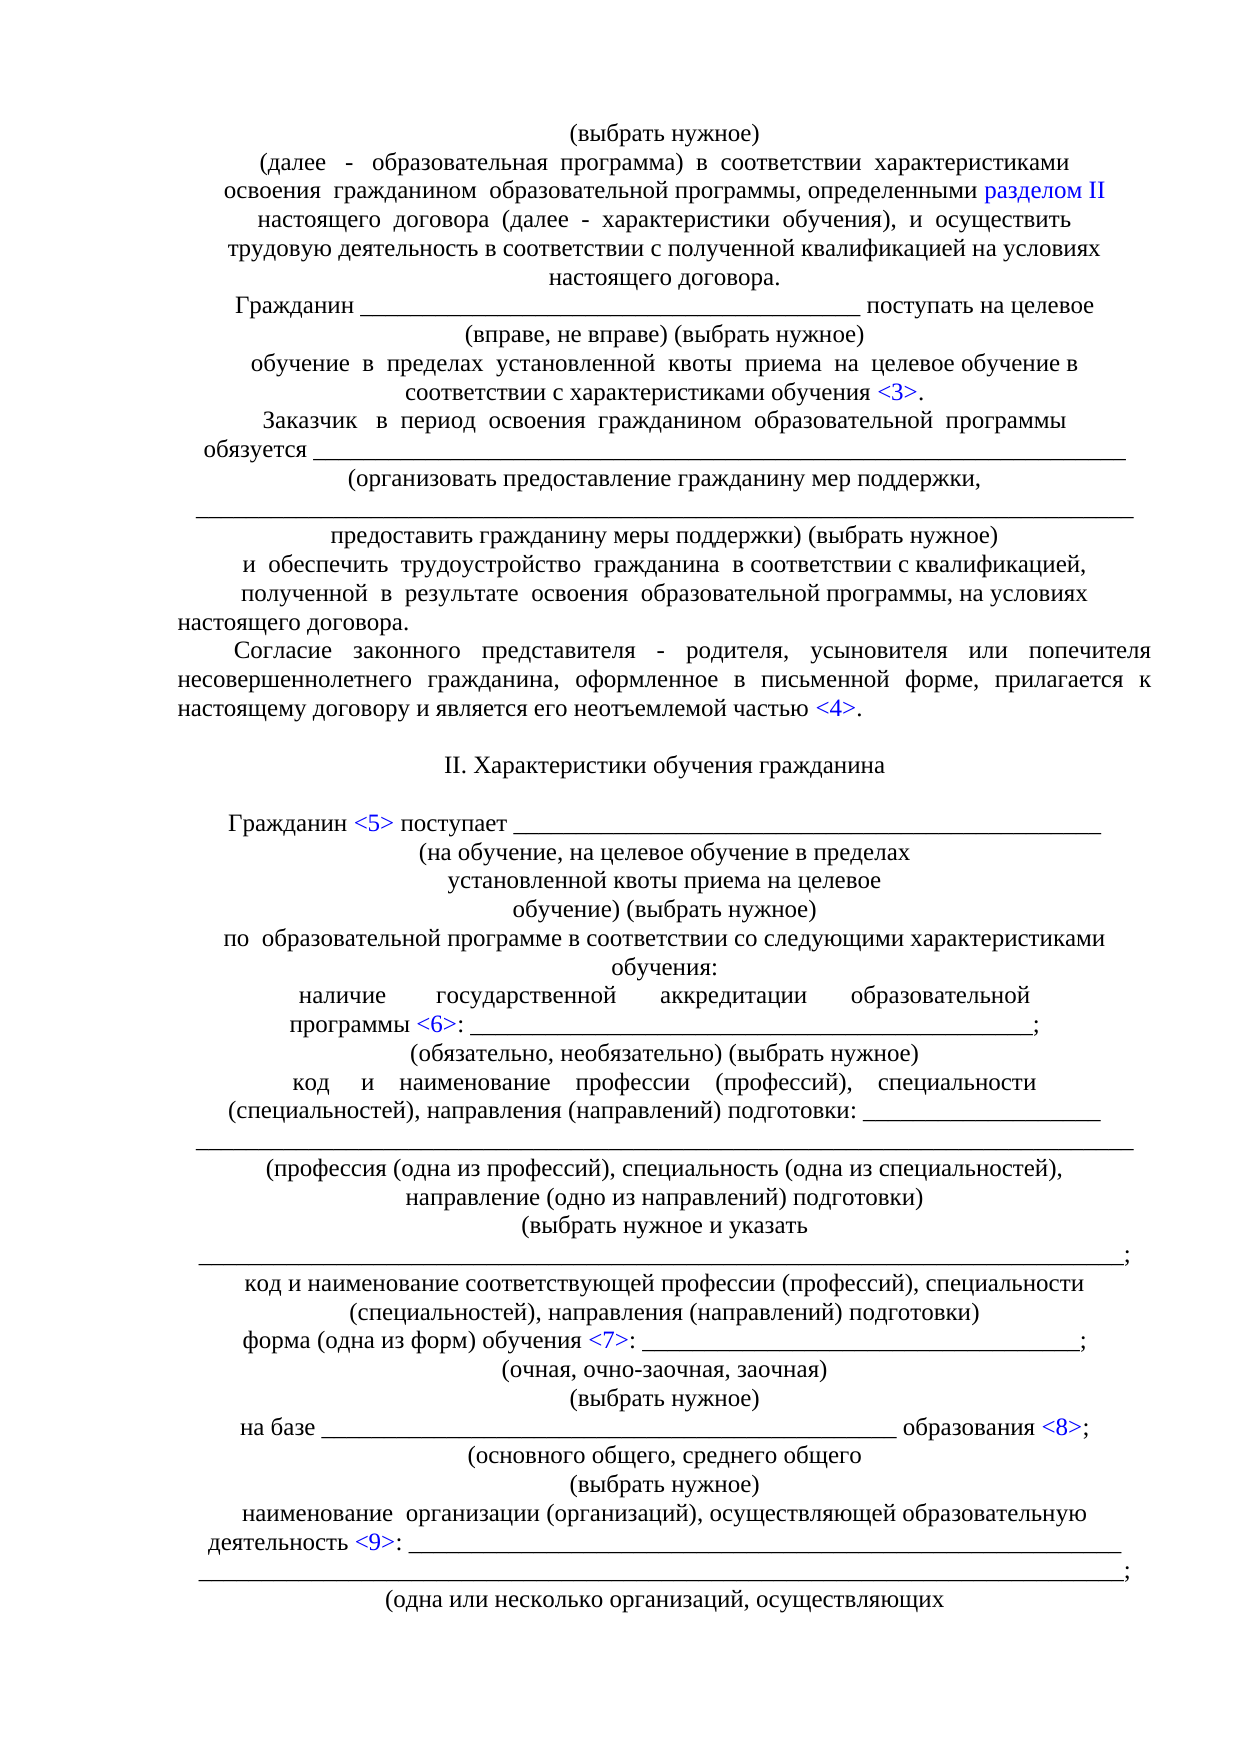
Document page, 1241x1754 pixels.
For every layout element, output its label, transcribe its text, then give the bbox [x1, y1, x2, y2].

text наличие государственной аккредитации образовательной [177, 981, 1152, 1009]
text обучение) (выбрать нужное) [177, 894, 1152, 923]
text соответствии с характеристиками обучения <3>. [177, 377, 1152, 406]
text (выбрать нужное) [177, 1469, 1152, 1498]
text освоения гражданином образовательной программы, определенными разделом II [177, 176, 1152, 204]
text (выбрать нужное и указать [177, 1211, 1152, 1239]
text настоящего договора (далее - характеристики обучения), и осуществить [177, 204, 1152, 233]
text установленной квоты приема на целевое [177, 866, 1152, 894]
text II. Характеристики обучения гражданина [177, 751, 1152, 779]
text (на обучение, на целевое обучение в пределах [177, 837, 1152, 866]
text (далее - образовательная программа) в соответствии характеристиками [177, 147, 1152, 176]
text обучение в пределах установленной квоты приема на целевое обучение в [177, 348, 1152, 377]
text Гражданин <5> поступает _______________________________________________ [177, 808, 1152, 837]
text (специальностей), направления (направлений) подготовки) [177, 1297, 1152, 1326]
text по образовательной программе в соответствии со следующими характеристиками [177, 923, 1152, 952]
text обучения: [177, 952, 1152, 981]
text (одна или несколько организаций, осуществляющих [177, 1584, 1152, 1613]
text наименование организации (организаций), осуществляющей образовательную [177, 1498, 1152, 1527]
text настоящего договора. [177, 607, 1152, 636]
text __________________________________________________________________________; [177, 1556, 1152, 1584]
text (основного общего, среднего общего [177, 1441, 1152, 1469]
text (выбрать нужное) [177, 1383, 1152, 1412]
text полученной в результате освоения образовательной программы, на условиях [177, 578, 1152, 607]
text Заказчик в период освоения гражданином образовательной программы [177, 406, 1152, 434]
text деятельность <9>: _________________________________________________________ [177, 1527, 1152, 1556]
text (очная, очно-заочная, заочная) [177, 1354, 1152, 1383]
text настоящего договора. [177, 262, 1152, 291]
text Согласие законного представителя - родителя, усыновителя или попечителя несовершеннолетнего гражданина, оформленное в письменной форме, прилагается к настоящему договору и является его неотъемлемой частью <4>. [177, 636, 1152, 722]
text (вправе, не вправе) (выбрать нужное) [177, 319, 1152, 348]
text направление (одно из направлений) подготовки) [177, 1182, 1152, 1211]
text трудовую деятельность в соответствии с полученной квалификацией на условиях [177, 233, 1152, 262]
text (выбрать нужное) [177, 118, 1152, 147]
text ___________________________________________________________________________ [177, 1124, 1152, 1153]
text форма (одна из форм) обучения <7>: ___________________________________; [177, 1326, 1152, 1354]
text предоставить гражданину меры поддержки) (выбрать нужное) [177, 521, 1152, 549]
text код и наименование соответствующей профессии (профессий), специальности [177, 1268, 1152, 1297]
text ___________________________________________________________________________ [177, 492, 1152, 521]
text код и наименование профессии (профессий), специальности [177, 1067, 1152, 1096]
text __________________________________________________________________________; [177, 1239, 1152, 1268]
text (специальностей), направления (направлений) подготовки: ___________________ [177, 1096, 1152, 1124]
text программы <6>: _____________________________________________; [177, 1009, 1152, 1038]
text (обязательно, необязательно) (выбрать нужное) [177, 1038, 1152, 1067]
text обязуется _________________________________________________________________ [177, 434, 1152, 463]
text (организовать предоставление гражданину мер поддержки, [177, 463, 1152, 492]
text на базе ______________________________________________ образования <8>; [177, 1412, 1152, 1441]
text Гражданин ________________________________________ поступать на целевое [177, 291, 1152, 319]
text и обеспечить трудоустройство гражданина в соответствии с квалификацией, [177, 549, 1152, 578]
text (профессия (одна из профессий), специальность (одна из специальностей), [177, 1153, 1152, 1182]
